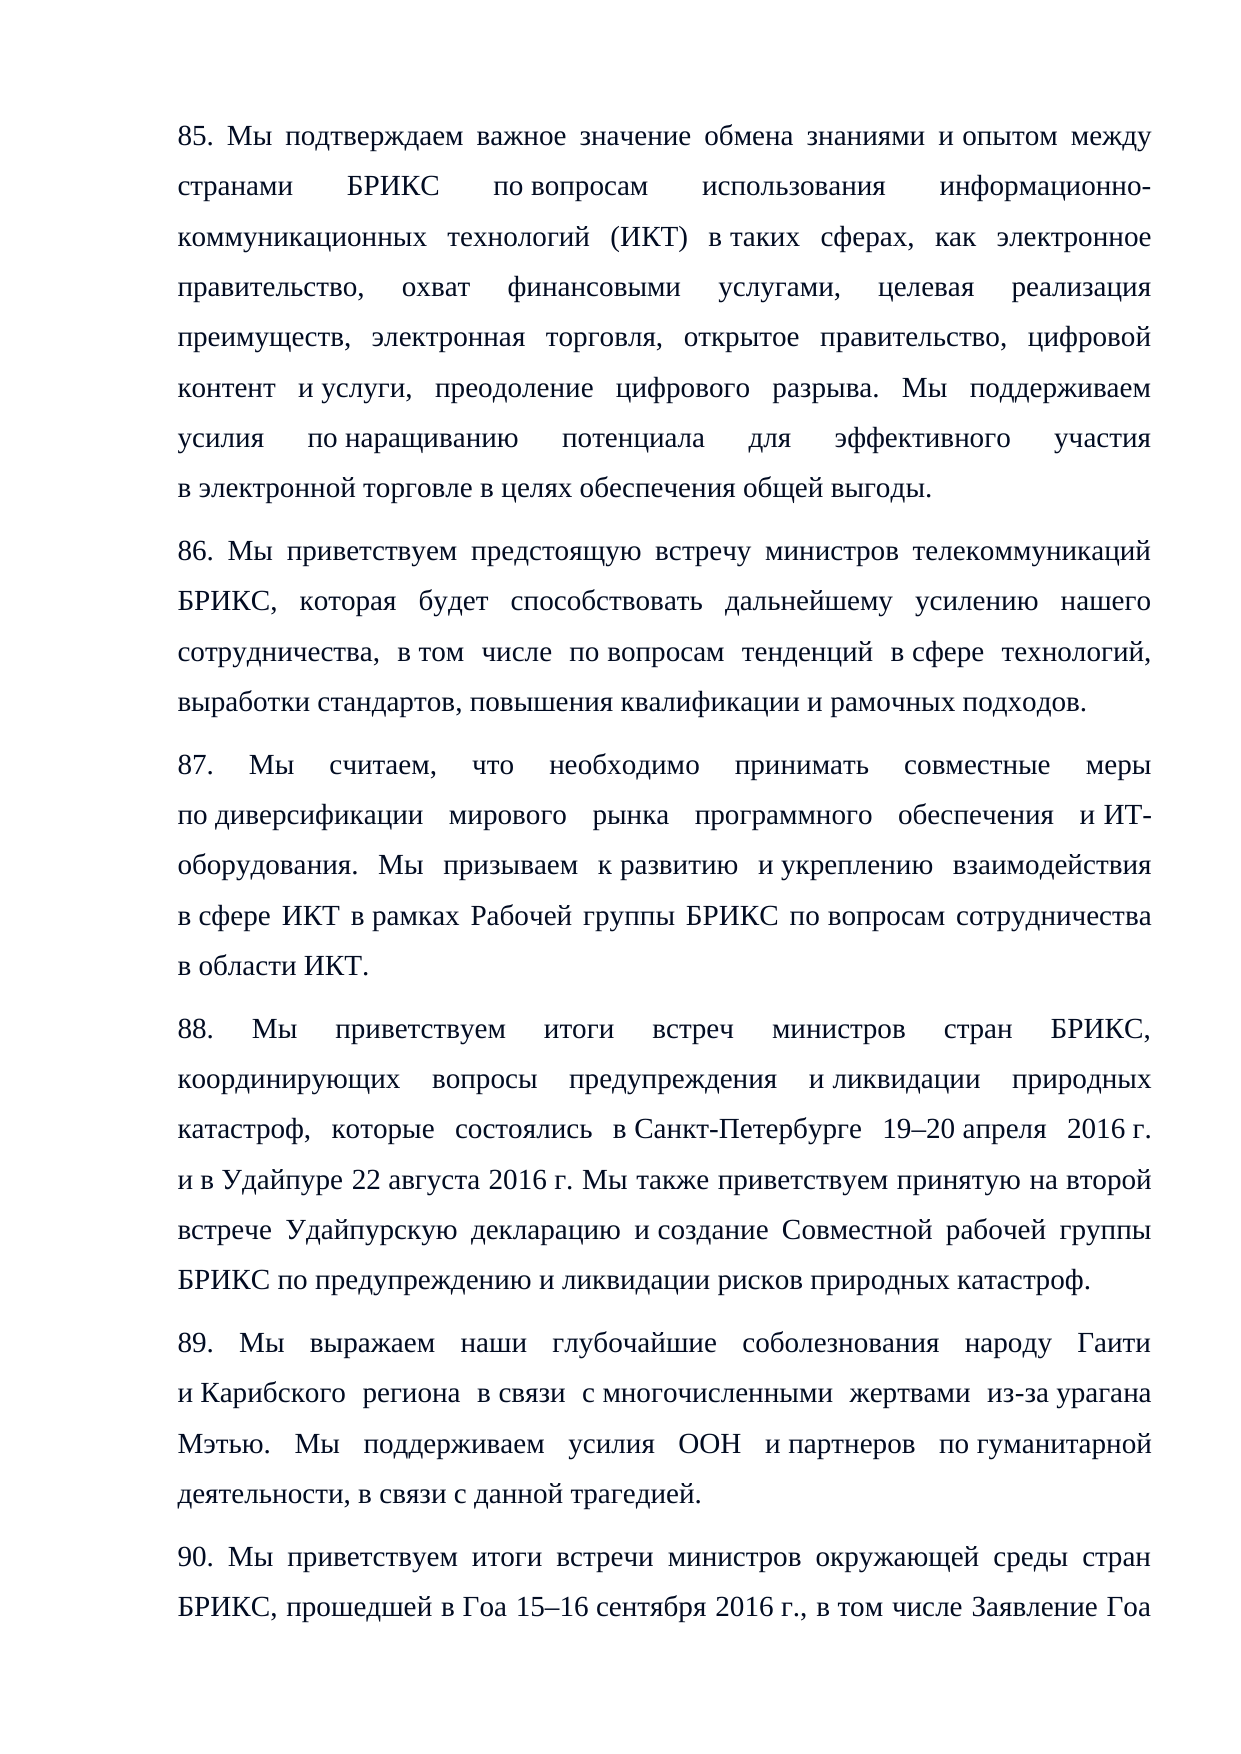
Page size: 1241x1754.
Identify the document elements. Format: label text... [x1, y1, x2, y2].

text 89. Мы выражаем наши глубочайшие соболезнования народу Гаити и Карибского региона в связи с многочисленными жертвами из-за урагана Мэтью. Мы поддерживаем усилия ООН и партнеров по гуманитарной деятельности, в связи с данной трагедией. [177, 1325, 1152, 1510]
text 86. Мы приветствуем предстоящую встречу министров телекоммуникаций БРИКС, которая будет способствовать дальнейшему усилению нашего сотрудничества, в том числе по вопросам тенденций в сфере технологий, выработки стандартов, повышения квалификации и рамочных подходов. [177, 533, 1152, 718]
text 88. Мы приветствуем итоги встреч министров стран БРИКС, координирующих вопросы предупреждения и ликвидации природных катастроф, которые состоялись в Санкт-Петербурге 19–20 апреля 2016 г. и в Удайпуре 22 августа 2016 г. Мы также приветствуем принятую на второй встрече Удайпурскую декларацию и создание Совместной рабочей группы БРИКС по предупреждению и ликвидации рисков природных катастроф. [177, 1011, 1152, 1296]
text 85. Мы подтверждаем важное значение обмена знаниями и опытом между странами БРИКС по вопросам использования информационно-коммуникационных технологий (ИКТ) в таких сферах, как электронное правительство, охват финансовыми услугами, целевая реализация преимуществ, электронная торговля, открытое правительство, цифровой контент и услуги, преодоление цифрового разрыва. Мы поддерживаем усилия по наращиванию потенциала для эффективного участия в электронной торговле в целях обеспечения общей выгоды. [177, 118, 1152, 504]
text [177, 1539, 1152, 1623]
text 87. Мы считаем, что необходимо принимать совместные меры по диверсификации мирового рынка программного обеспечения и ИТ-оборудования. Мы призываем к развитию и укреплению взаимодействия в сфере ИКТ в рамках Рабочей группы БРИКС по вопросам сотрудничества в области ИКТ. [177, 747, 1152, 982]
